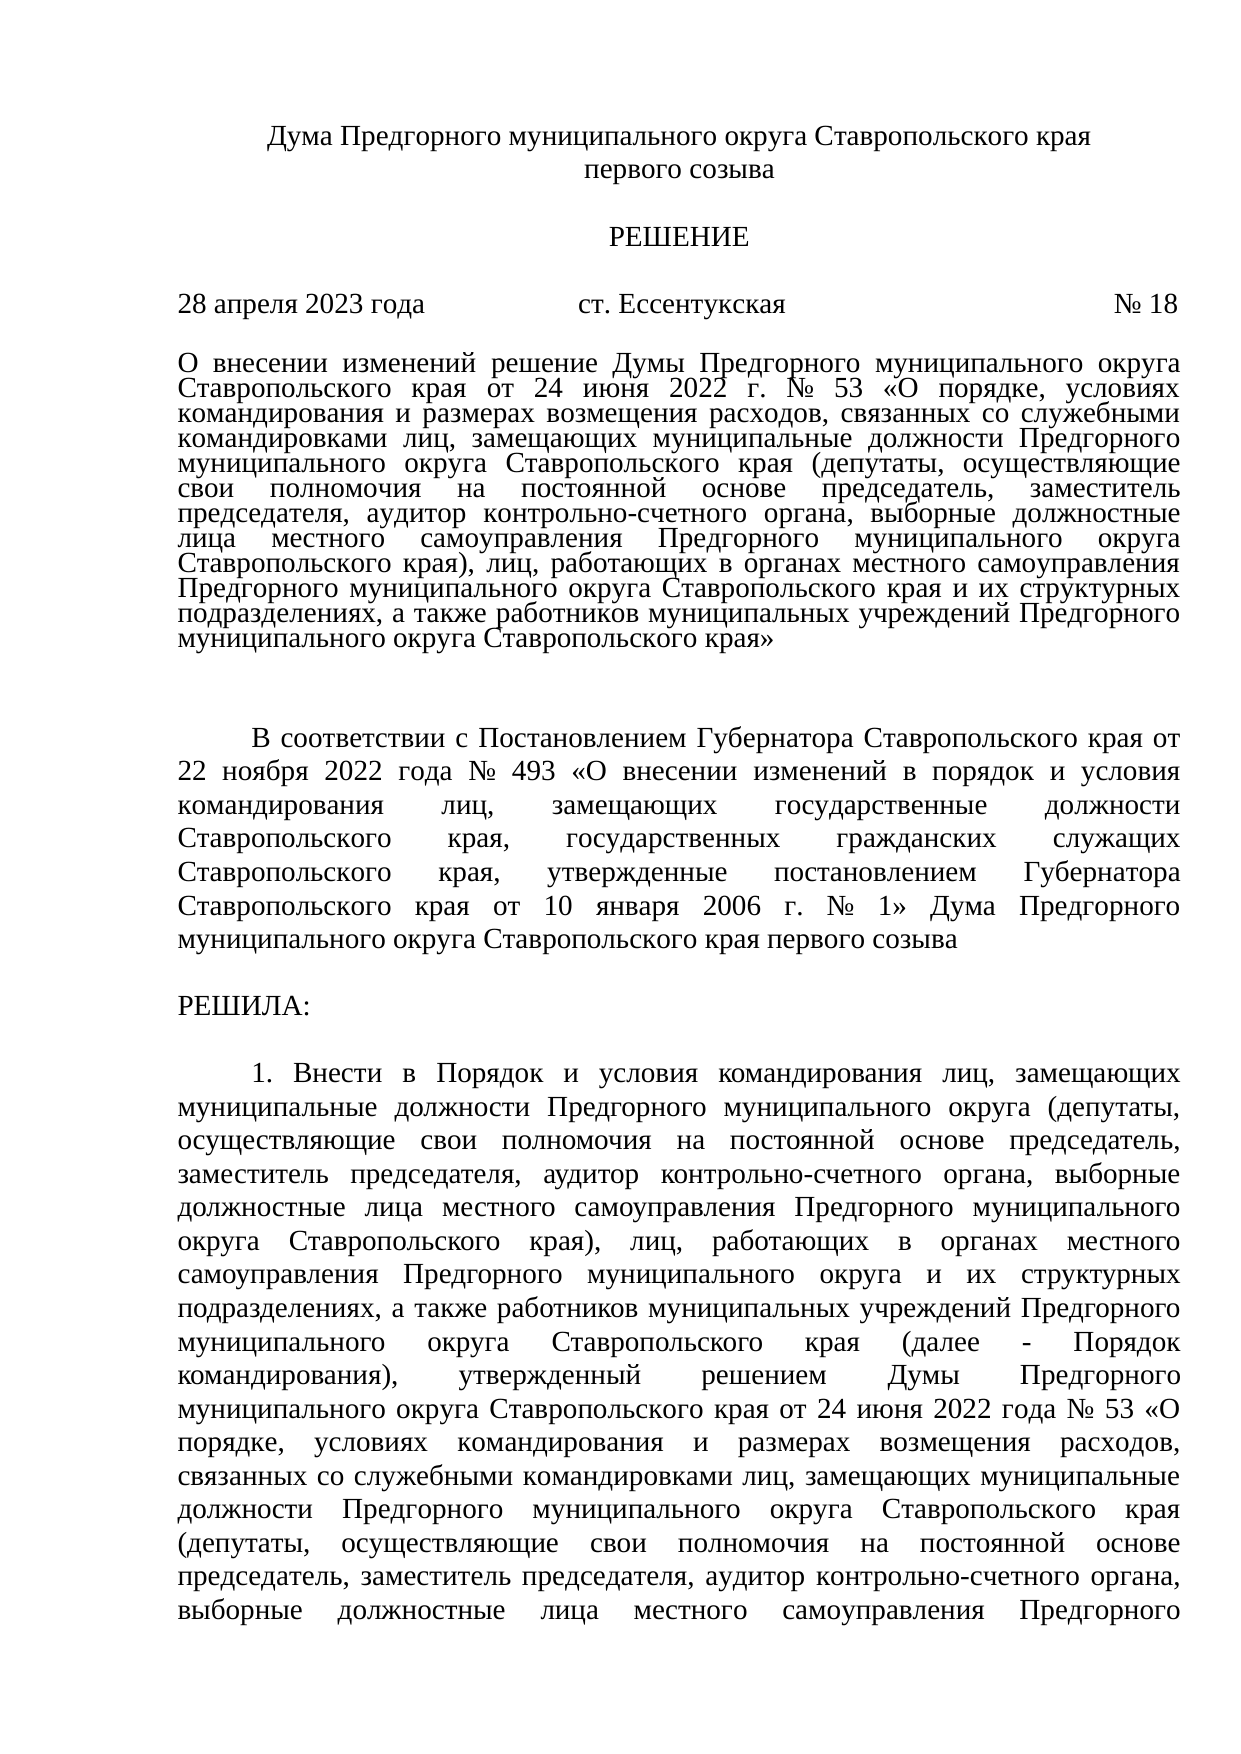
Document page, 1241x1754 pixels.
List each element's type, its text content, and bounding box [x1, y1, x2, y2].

text 28 апреля 2023 года ст. Ессентукская № 18 [177, 286, 1181, 319]
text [177, 1055, 1181, 1626]
text первого созыва [177, 152, 1181, 185]
text В соответствии с Постановлением Губернатора Ставропольского края от 22 ноября 2022 года № 493 «О внесении изменений в порядок и условия командирования лиц, замещающих государственные должности Ставропольского края, государственных гражданских служащих Ставропольского края, утвержденные постановлением Губернатора Ставропольского края от 10 января 2006 г. № 1» Дума Предгорного муниципального округа Ставропольского края первого созыва [177, 720, 1181, 955]
text Дума Предгорного муниципального округа Ставропольского края [177, 118, 1181, 152]
text О внесении изменений решение Думы Предгорного муниципального округа Ставропольского края от 24 июня 2022 г. № 53 «О порядке, условиях командирования и размерах возмещения расходов, связанных со служебными командировками лиц, замещающих муниципальные должности Предгорного муниципального округа Ставропольского края (депутаты, осуществляющие свои полномочия на постоянной основе председатель, заместитель председателя, аудитор контрольно-счетного органа, выборные должностные лица местного самоуправления Предгорного муниципального округа Ставропольского края), лиц, работающих в органах местного самоуправления Предгорного муниципального округа Ставропольского края и их структурных подразделениях, а также работников муниципальных учреждений Предгорного муниципального округа Ставропольского края» [177, 353, 1181, 653]
text РЕШЕНИЕ [177, 219, 1181, 252]
text РЕШИЛА: [177, 988, 1181, 1022]
